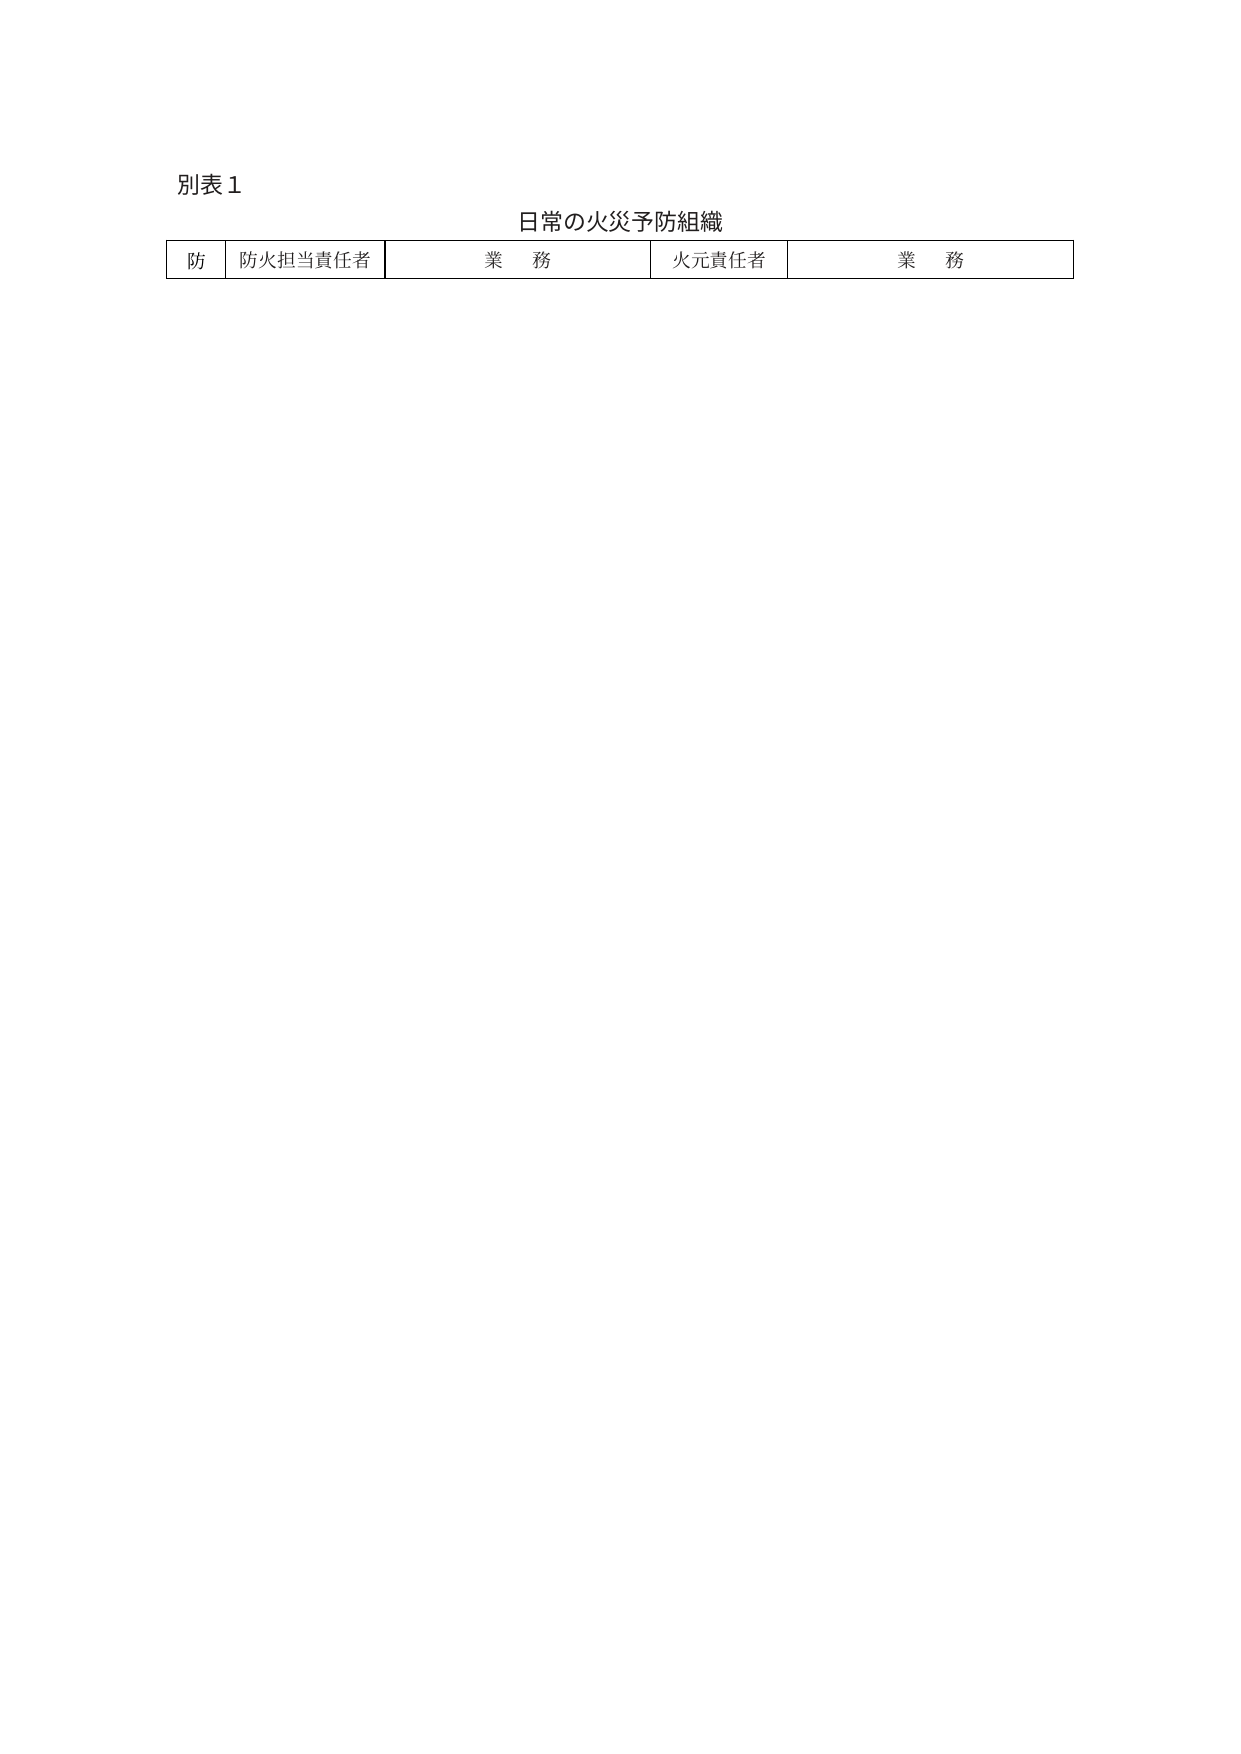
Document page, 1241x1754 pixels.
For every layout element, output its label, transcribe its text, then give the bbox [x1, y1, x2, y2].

text 別表１ [177, 164, 1063, 202]
table_header 防火担当責任者 [226, 241, 384, 278]
table_header 火元責任者 [651, 241, 787, 278]
text 日常の火災予防組織 [177, 202, 1063, 239]
table_header 業務 [386, 241, 650, 278]
table_header 業務 [788, 241, 1073, 278]
